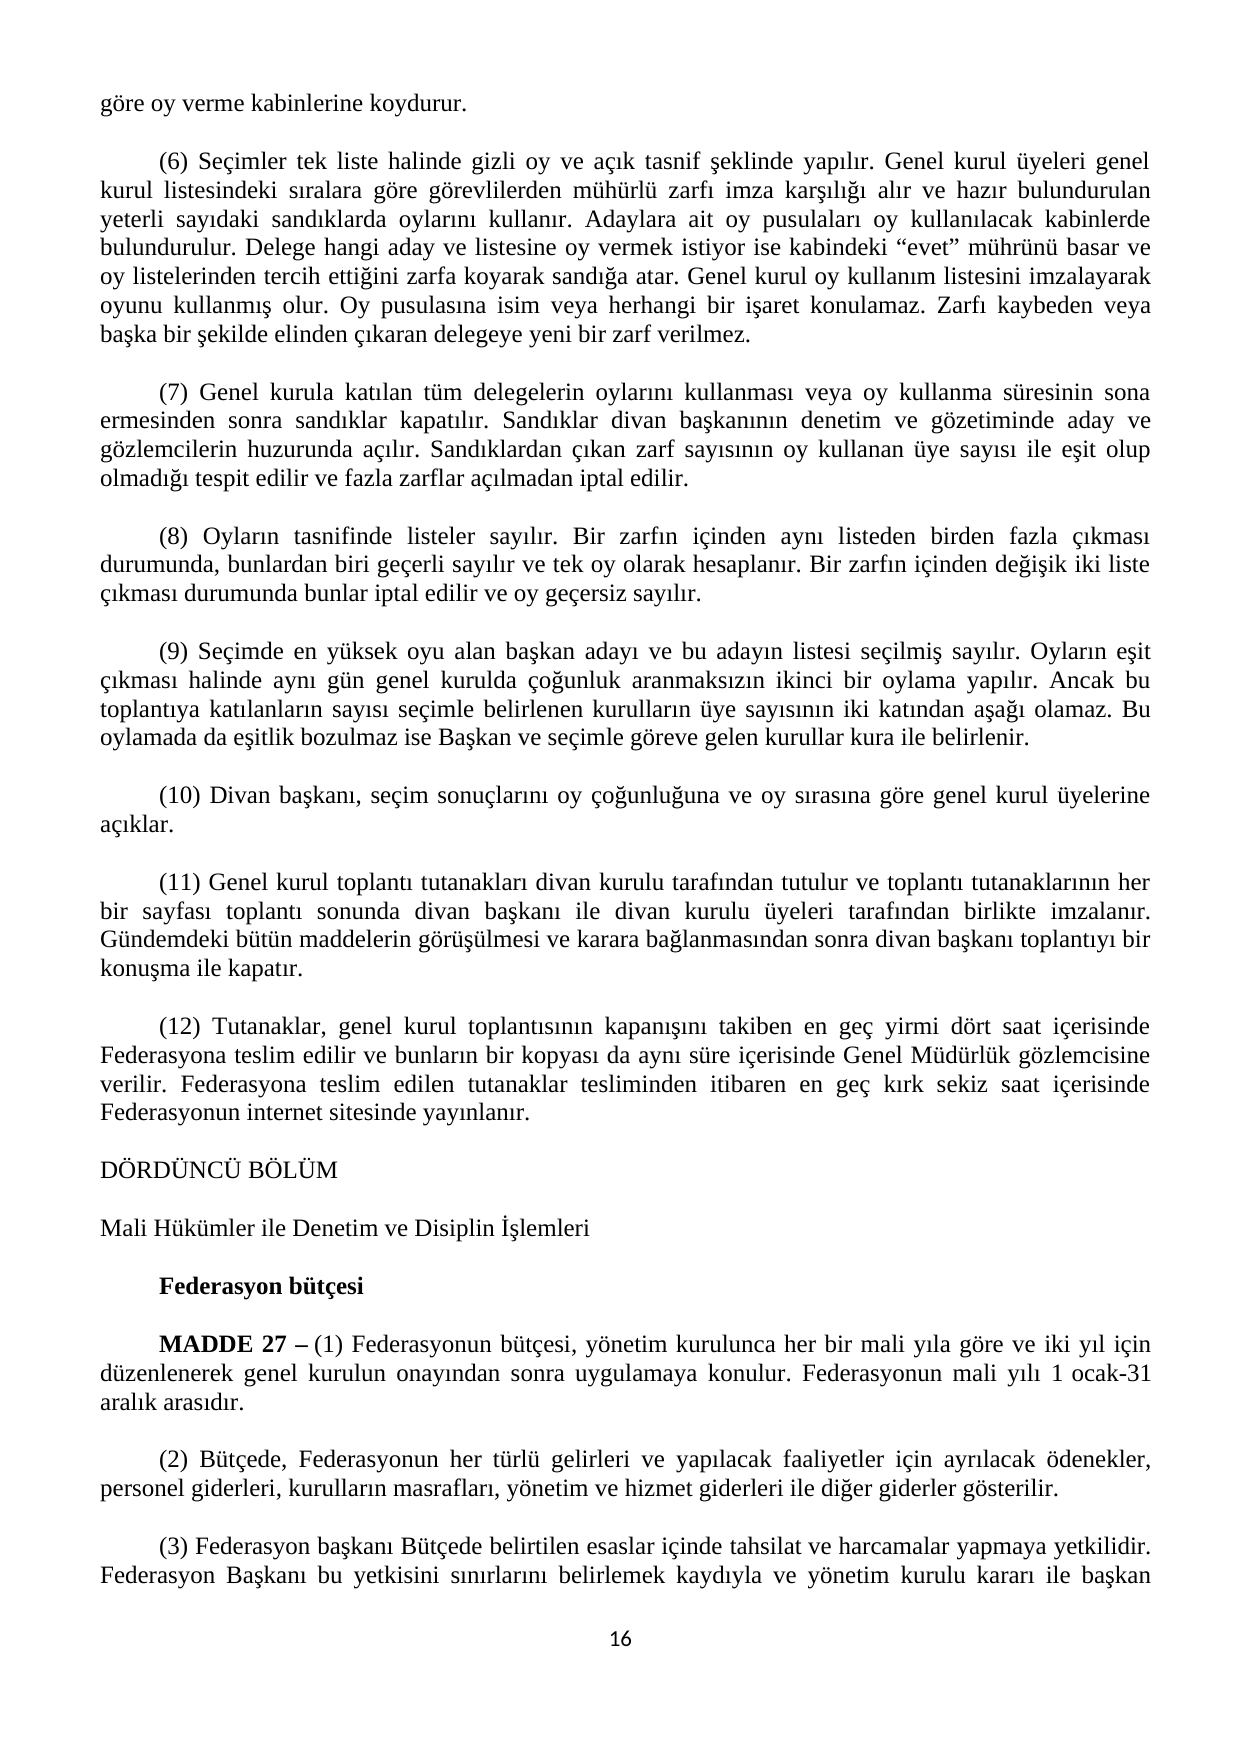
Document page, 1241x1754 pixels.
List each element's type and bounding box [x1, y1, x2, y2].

table_cell [89, 59, 1163, 1589]
